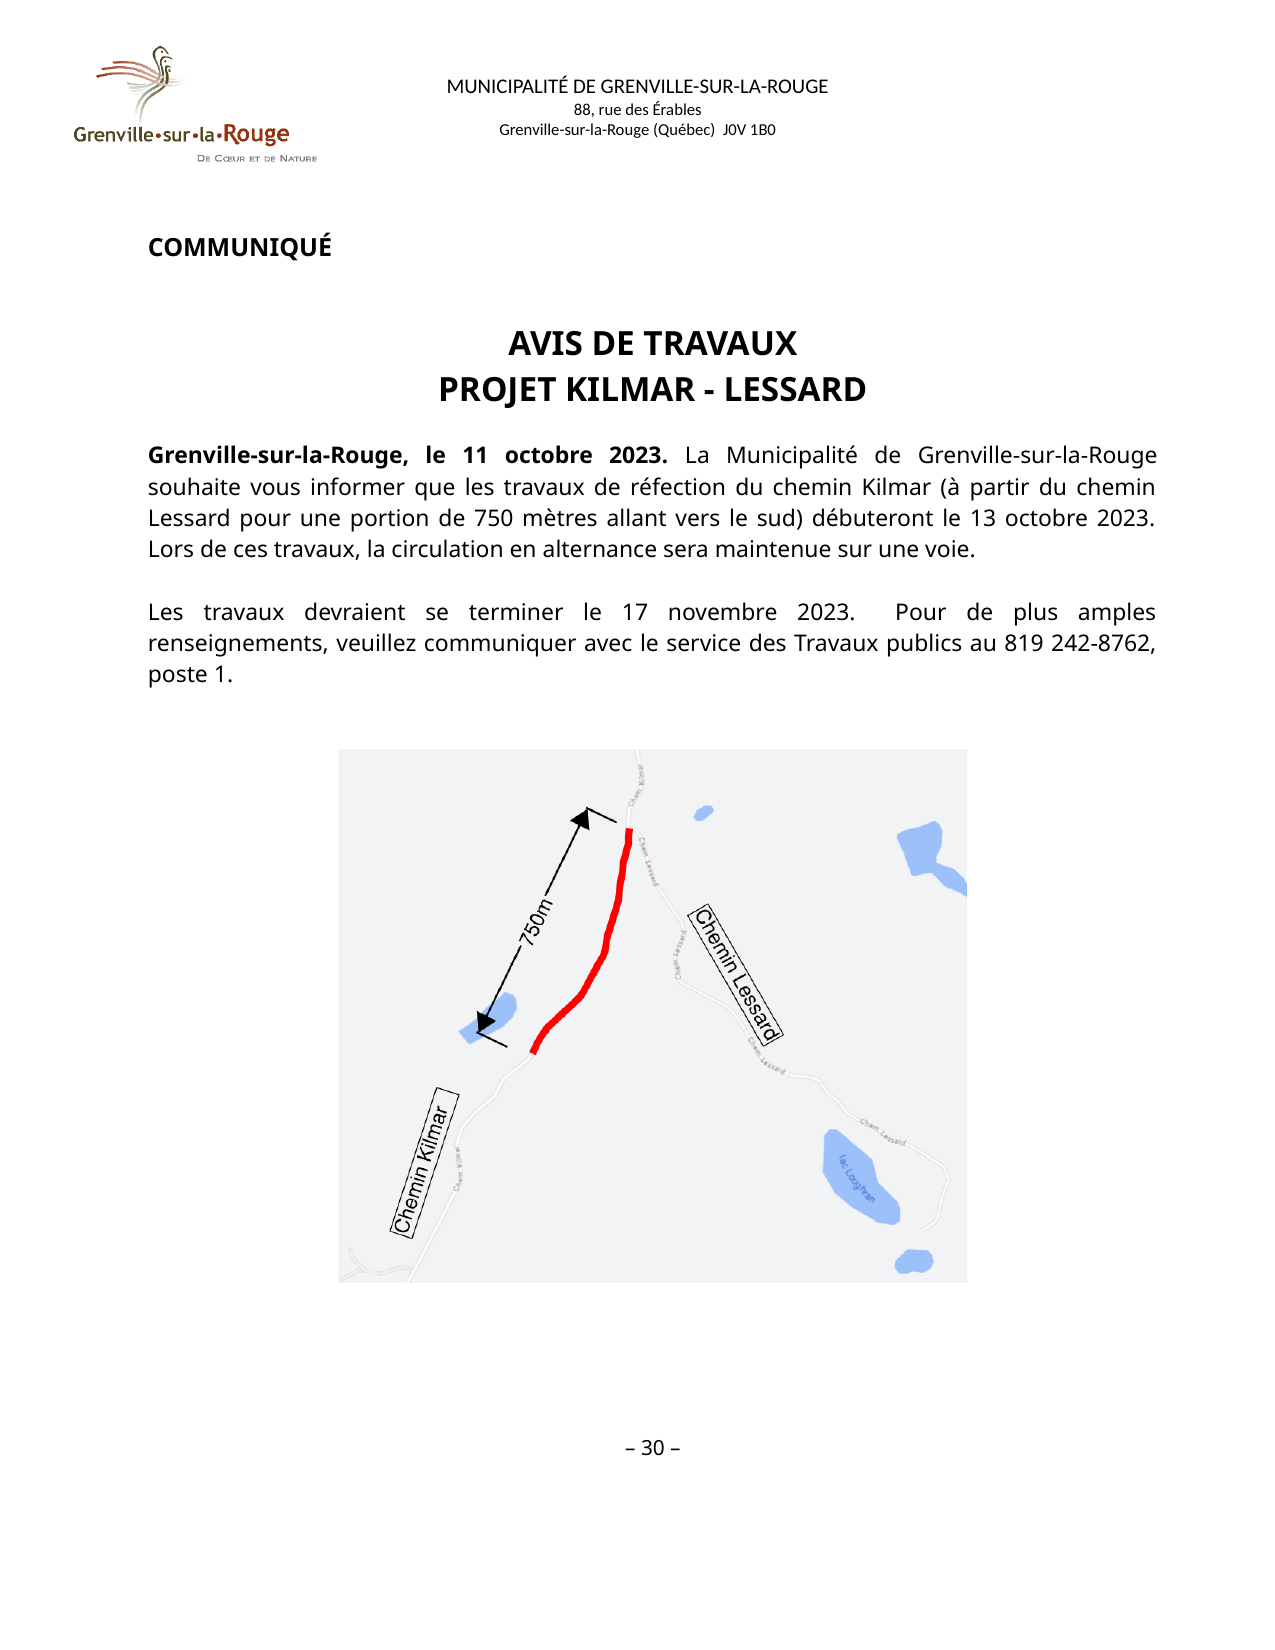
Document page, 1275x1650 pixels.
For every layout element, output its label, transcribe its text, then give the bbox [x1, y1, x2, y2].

text Grenville-sur-la-Rouge, le 11 octobre 2023. La Municipalité de Grenville-sur-la-Rouge souhaite vous informer que les travaux de réfection du chemin Kilmar (à partir du chemin Lessard pour une portion de 750 mètres allant vers le sud) débuteront le 13 octobre 2023. Lors de ces travaux, la circulation en alternance sera maintenue sur une voie. [148, 439, 1158, 564]
picture [70, 41, 319, 164]
picture [338, 749, 968, 1283]
text Les travaux devraient se terminer le 17 novembre 2023. Pour de plus amples renseignements, veuillez communiquer avec le service des Travaux publics au 819 242-8762, poste 1. [148, 596, 1158, 689]
text – 30 – [148, 1433, 1158, 1462]
text PROJET KILMAR - LESSARD [148, 366, 1158, 411]
text AVIS DE TRAVAUX [148, 320, 1158, 366]
text COMMUNIQUÉ [148, 229, 1158, 263]
